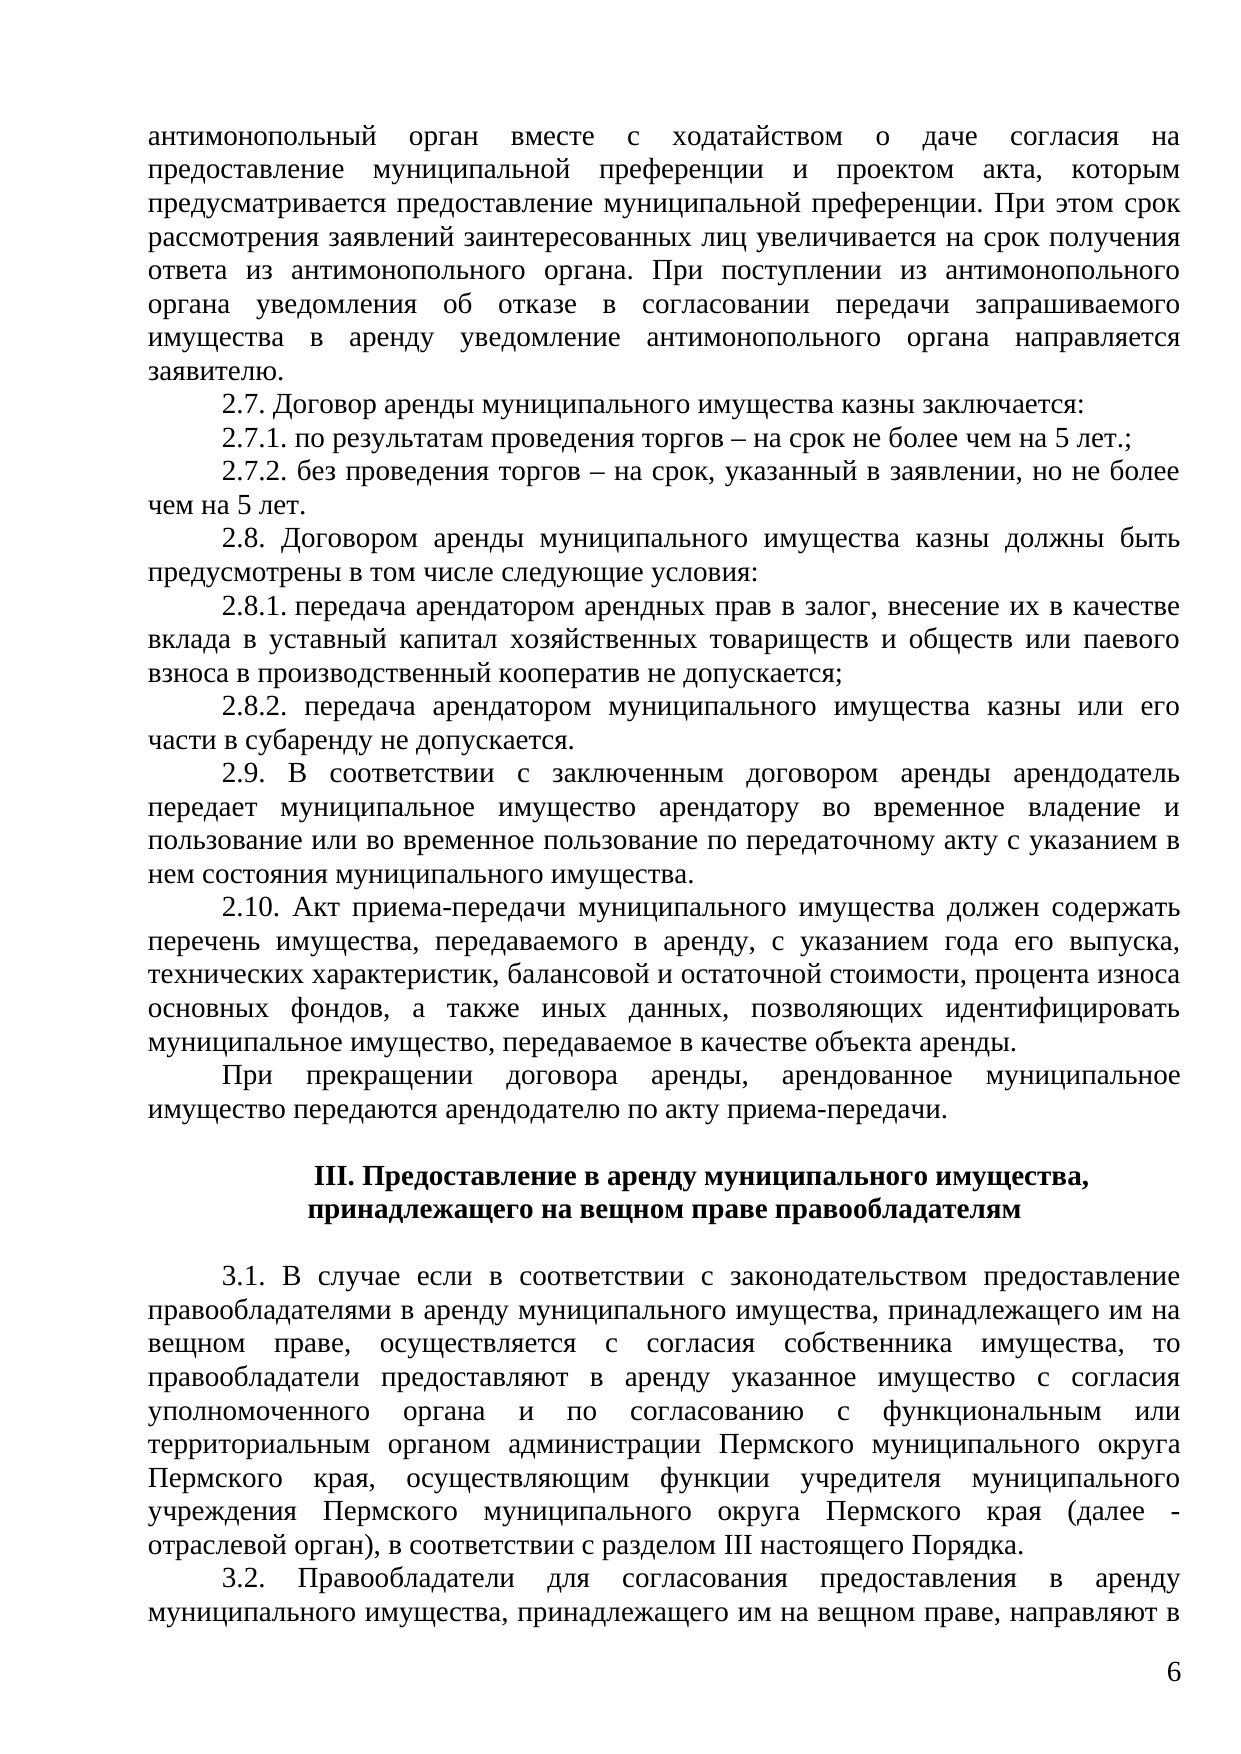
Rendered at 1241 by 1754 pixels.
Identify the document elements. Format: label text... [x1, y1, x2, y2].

text 2.7.2. без проведения торгов – на срок, указанный в заявлении, но не более чем на 5 лет. [148, 453, 1181, 521]
text III. Предоставление в аренду муниципального имущества, принадлежащего на вещном праве правообладателям [148, 1158, 1181, 1225]
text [148, 1560, 1181, 1627]
text 2.8.2. передача арендатором муниципального имущества казны или его части в субаренду не допускается. [148, 688, 1181, 755]
text 2.8. Договором аренды муниципального имущества казны должны быть предусмотрены в том числе следующие условия: [148, 521, 1181, 588]
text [148, 118, 1181, 386]
text 3.1. В случае если в соответствии с законодательством предоставление правообладателями в аренду муниципального имущества, принадлежащего им на вещном праве, осуществляется с согласия собственника имущества, то правообладатели предоставляют в аренду указанное имущество с согласия уполномоченного органа и по согласованию с функциональным или территориальным органом администрации Пермского муниципального округа Пермского края, осуществляющим функции учредителя муниципального учреждения Пермского муниципального округа Пермского края (далее - отраслевой орган), в соответствии с разделом III настоящего Порядка. [148, 1258, 1181, 1560]
text 2.10. Акт приема-передачи муниципального имущества должен содержать перечень имущества, передаваемого в аренду, с указанием года его выпуска, технических характеристик, балансовой и остаточной стоимости, процента износа основных фондов, а также иных данных, позволяющих идентифицировать муниципальное имущество, передаваемое в качестве объекта аренды. [148, 889, 1181, 1057]
text 2.9. В соответствии с заключенным договором аренды арендодатель передает муниципальное имущество арендатору во временное владение и пользование или во временное пользование по передаточному акту с указанием в нем состояния муниципального имущества. [148, 755, 1181, 889]
text 2.7.1. по результатам проведения торгов – на срок не более чем на 5 лет.; [148, 420, 1181, 453]
text 2.8.1. передача арендатором арендных прав в залог, внесение их в качестве вклада в уставный капитал хозяйственных товариществ и обществ или паевого взноса в производственный кооператив не допускается; [148, 588, 1181, 688]
text При прекращении договора аренды, арендованное муниципальное имущество передаются арендодателю по акту приема-передачи. [148, 1057, 1181, 1124]
text 2.7. Договор аренды муниципального имущества казны заключается: [148, 386, 1181, 420]
